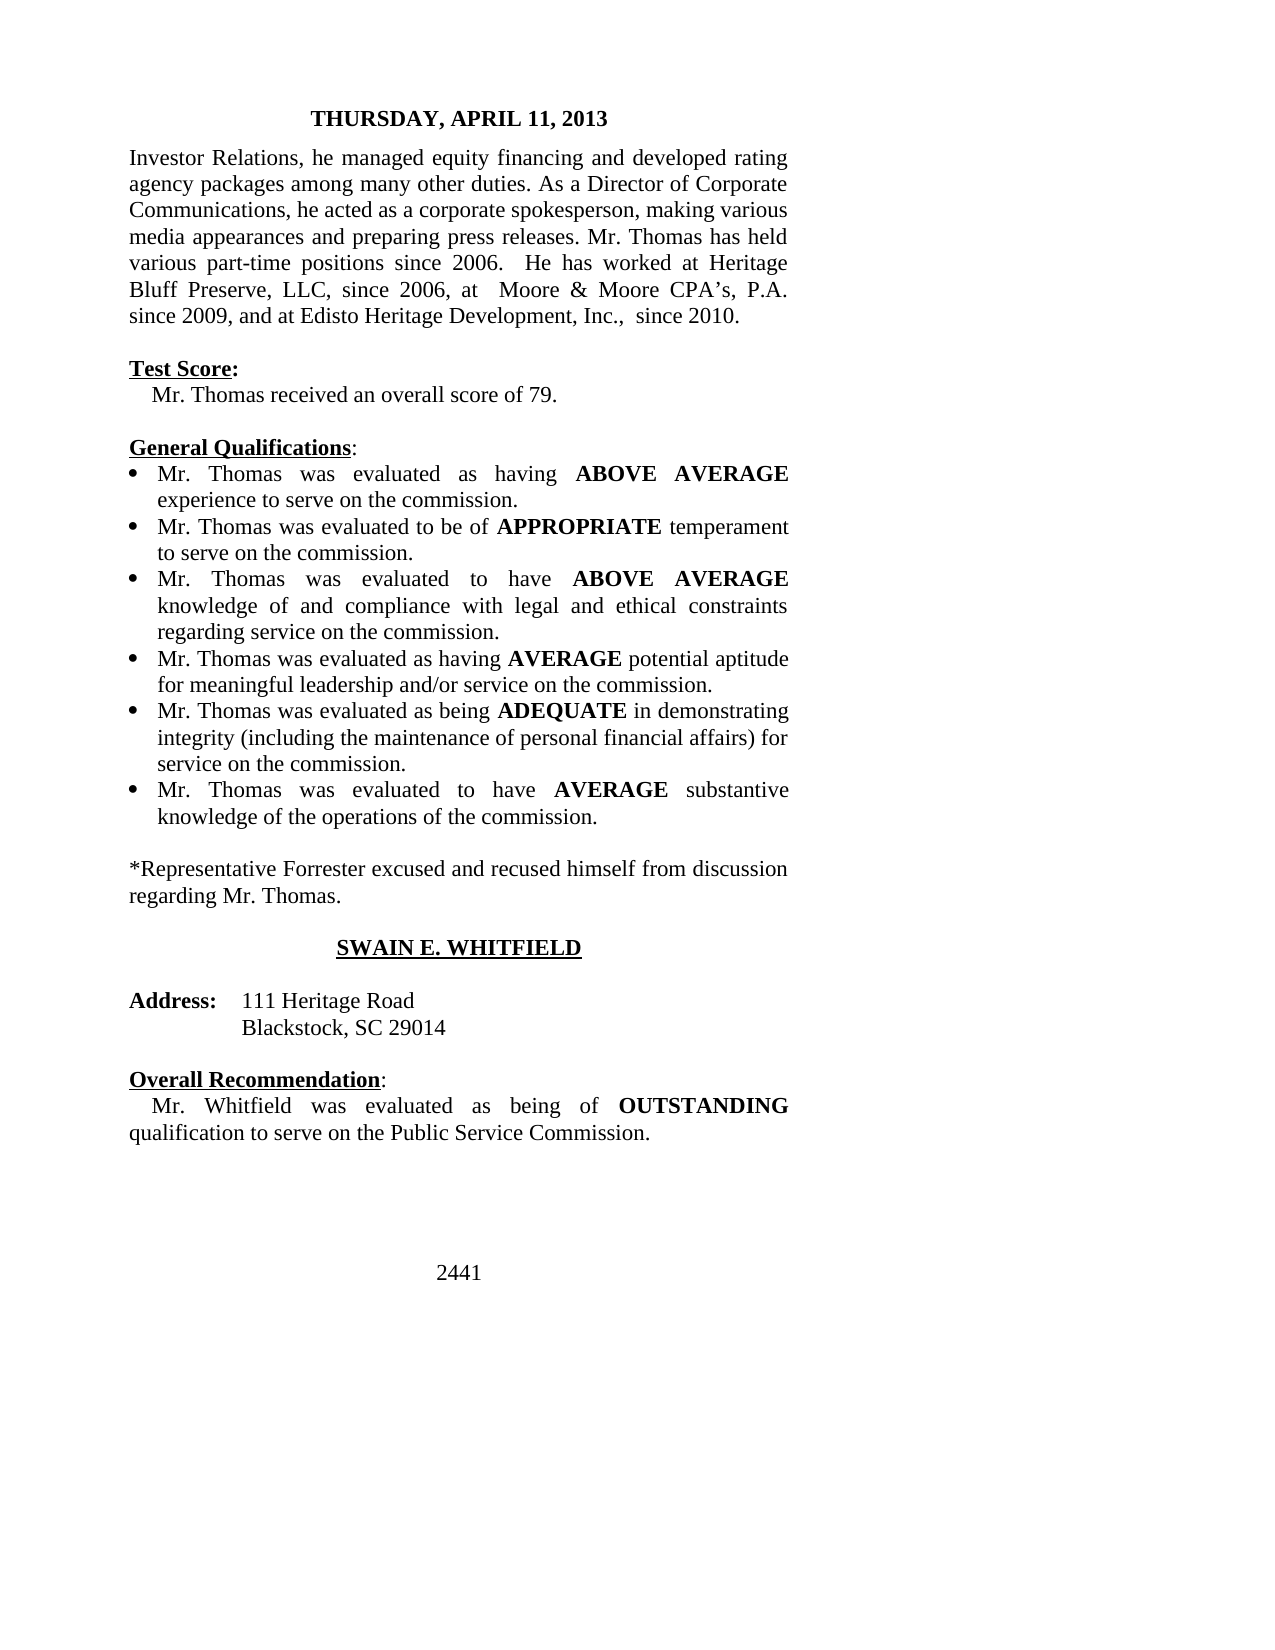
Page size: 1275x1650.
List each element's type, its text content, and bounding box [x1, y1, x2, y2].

text General Qualifications: [129, 434, 789, 460]
list Mr. Thomas was evaluated as being ADEQUATE in demonstrating integrity (including the maintenance of personal financial affairs) for service on the commission. [129, 697, 789, 776]
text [129, 144, 789, 328]
list Mr. Thomas was evaluated to be of APPROPRIATE temperament to serve on the commission. [129, 513, 789, 566]
list Mr. Thomas was evaluated to have ABOVE AVERAGE knowledge of and compliance with legal and ethical constraints regarding service on the commission. [129, 566, 789, 644]
text SWAIN E. WHITFIELD [129, 934, 789, 961]
text Overall Recommendation: [129, 1066, 789, 1093]
text *Representative Forrester excused and recused himself from discussion regarding Mr. Thomas. [129, 855, 789, 908]
list Mr. Thomas was evaluated to have AVERAGE substantive knowledge of the operations of the commission. [129, 776, 789, 829]
text Blackstock, SC 29014 [129, 1013, 789, 1040]
text Test Score: [129, 355, 789, 381]
list Mr. Thomas was evaluated as having AVERAGE potential aptitude for meaningful leadership and/or service on the commission. [129, 644, 789, 697]
list Mr. Thomas was evaluated as having ABOVE AVERAGE experience to serve on the commission. [129, 460, 789, 513]
text Mr. Whitfield was evaluated as being of OUTSTANDING qualification to serve on the Public Service Commission. [129, 1093, 789, 1145]
text Address: 111 Heritage Road [129, 987, 789, 1013]
text Mr. Thomas received an overall score of 79. [129, 381, 789, 407]
